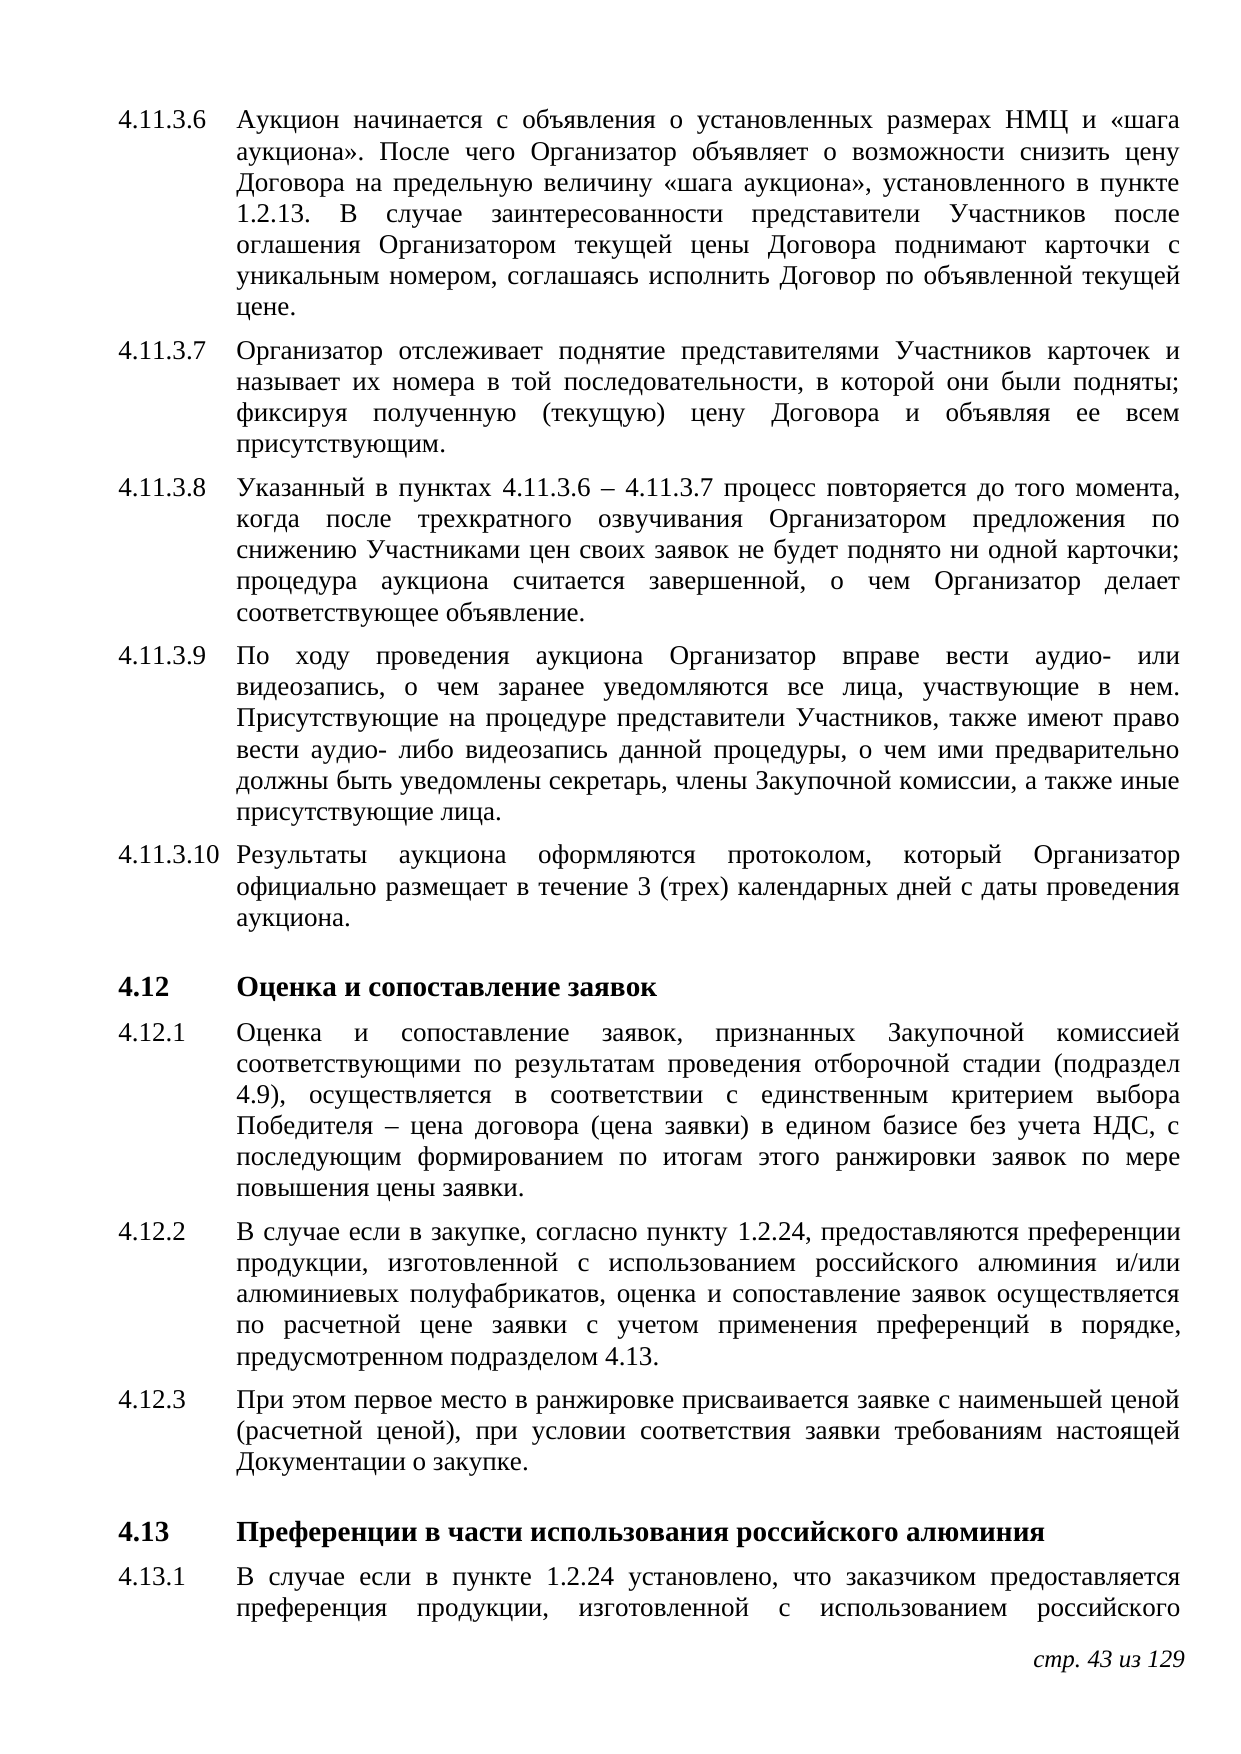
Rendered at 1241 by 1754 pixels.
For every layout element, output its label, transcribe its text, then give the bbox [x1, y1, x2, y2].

text При этом первое место в ранжировке присваивается заявке с наименьшей ценой (расчетной ценой), при условии соответствия заявки требованиям настоящей Документации о закупке. [118, 1383, 1181, 1477]
subtitle Оценка и сопоставление заявок [118, 969, 1181, 1003]
text Оценка и сопоставление заявок, признанных Закупочной комиссией соответствующими по результатам проведения отборочной стадии (подраздел 4.9), осуществляется в соответствии с единственным критерием выбора Победителя – цена договора (цена заявки) в едином базисе без учета НДС, с последующим формированием по итогам этого ранжировки заявок по мере повышения цены заявки. [118, 1016, 1181, 1202]
text По ходу проведения аукциона Организатор вправе вести аудио- или видеозапись, о чем заранее уведомляются все лица, участвующие в нем. Присутствующие на процедуре представители Участников, также имеют право вести аудио- либо видеозапись данной процедуры, о чем ими предварительно должны быть уведомлены секретарь, члены Закупочной комиссии, а также иные присутствующие лица. [118, 639, 1181, 826]
text Аукцион начинается с объявления о установленных размерах НМЦ и «шага аукциона». После чего Организатор объявляет о возможности снизить цену Договора на предельную величину «шага аукциона», установленного в пункте 1.2.13. В случае заинтересованности представители Участников после оглашения Организатором текущей цены Договора поднимают карточки с уникальным номером, соглашаясь исполнить Договор по объявленной текущей цене. [118, 103, 1181, 321]
subtitle Преференции в части использования российского алюминия [118, 1514, 1181, 1548]
text В случае если в закупке, согласно пункту 1.2.24, предоставляются преференции продукции, изготовленной с использованием российского алюминия и/или алюминиевых полуфабрикатов, оценка и сопоставление заявок осуществляется по расчетной цене заявки с учетом применения преференций в порядке, предусмотренном подразделом 4.13. [118, 1215, 1181, 1371]
text Результаты аукциона оформляются протоколом, который Организатор официально размещает в течение 3 (трех) календарных дней с даты проведения аукциона. [118, 839, 1181, 932]
text Указанный в пунктах 4.11.3.6 – 4.11.3.7 процесс повторяется до того момента, когда после трехкратного озвучивания Организатором предложения по снижению Участниками цен своих заявок не будет поднято ни одной карточки; процедура аукциона считается завершенной, о чем Организатор делает соответствующее объявление. [118, 471, 1181, 627]
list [118, 1560, 1181, 1622]
text Организатор отслеживает поднятие представителями Участников карточек и называет их номера в той последовательности, в которой они были подняты; фиксируя полученную (текущую) цену Договора и объявляя ее всем присутствующим. [118, 334, 1181, 458]
